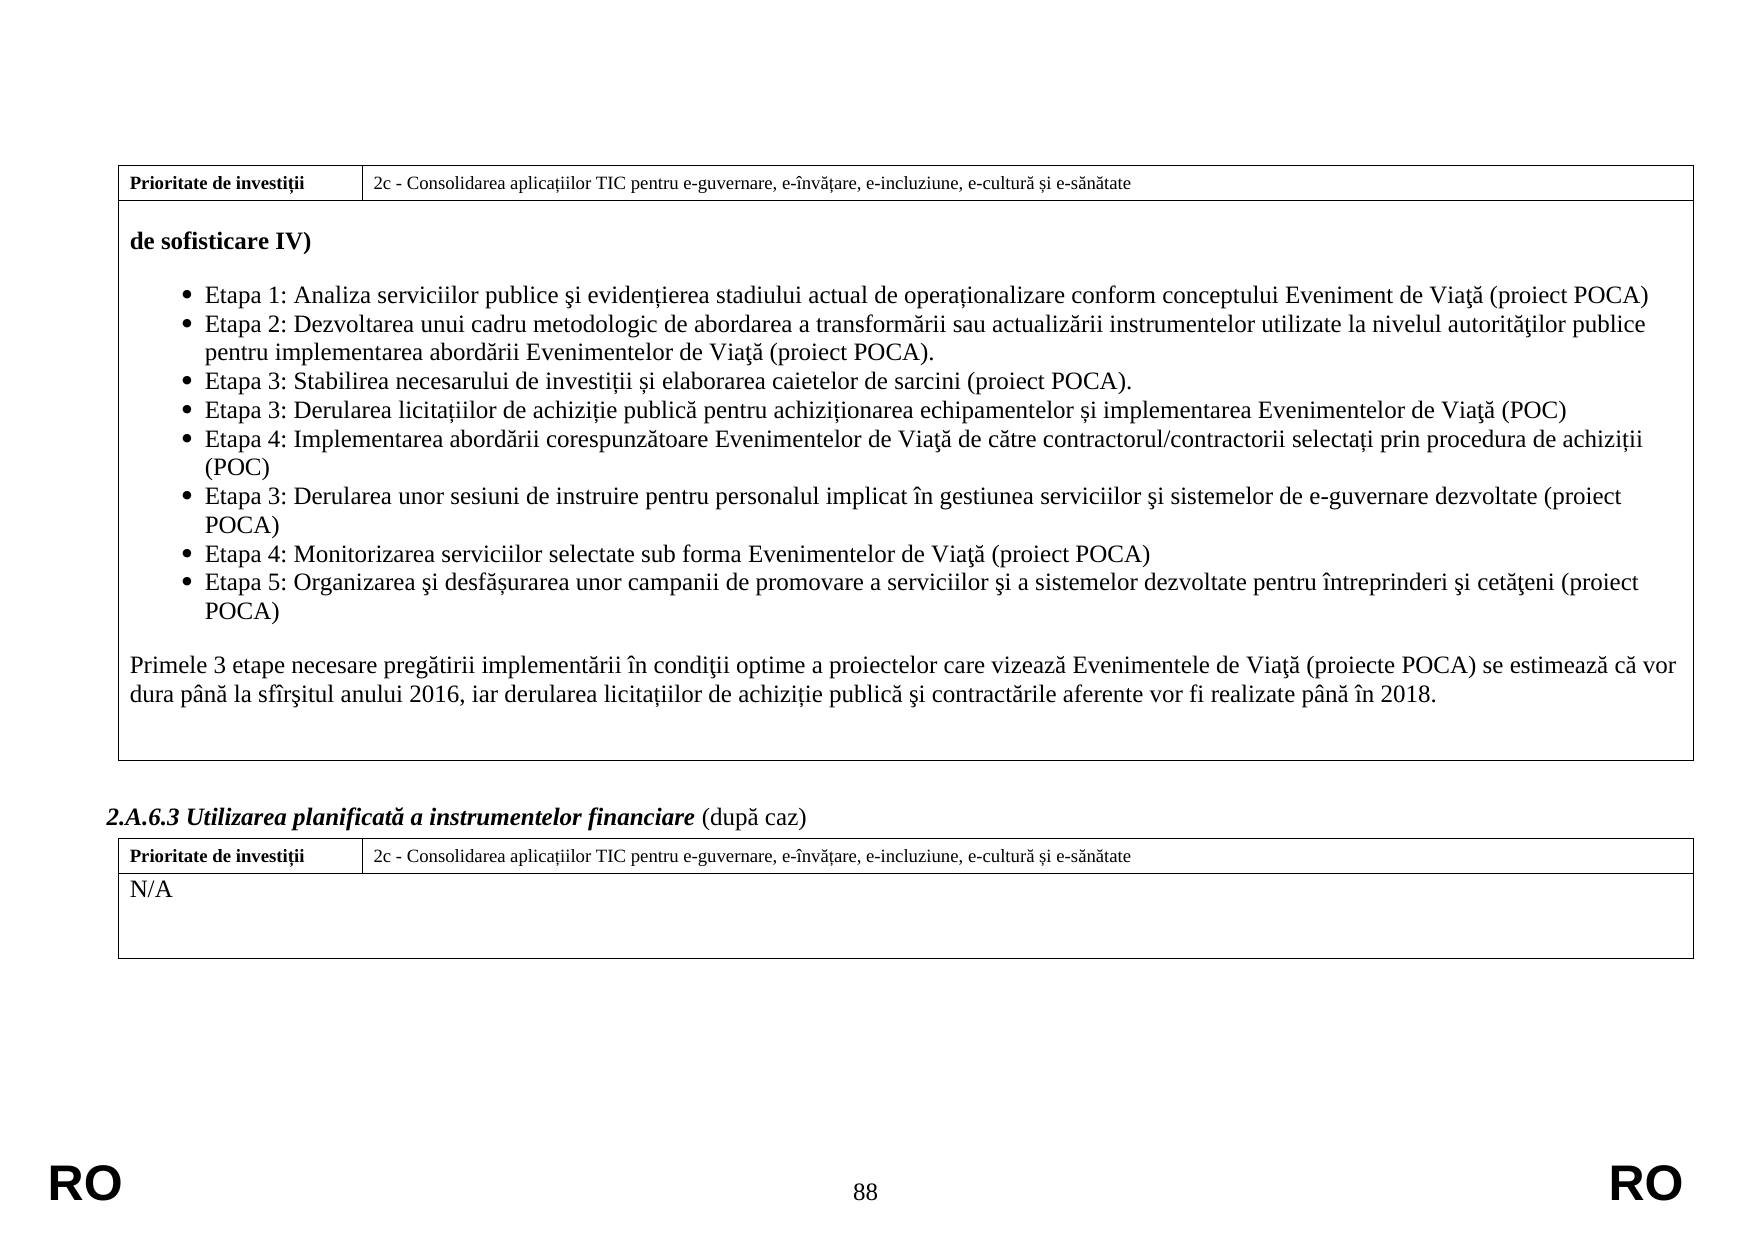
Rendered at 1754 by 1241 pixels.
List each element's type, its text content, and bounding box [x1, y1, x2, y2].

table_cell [119, 201, 1693, 760]
table_header Prioritate de investiții [119, 839, 362, 873]
subtitle 2.A.6.3 Utilizarea planificată a instrumentelor financiare (după caz) [106, 802, 1647, 831]
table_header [363, 839, 1693, 873]
table_header Prioritate de investiții [119, 166, 362, 200]
table_header 2c - Consolidarea aplicațiilor TIC pentru e-guvernare, e-învățare, e-incluziune, e-cultură și e-sănătate [363, 166, 1693, 200]
table_cell N/A [119, 874, 1693, 958]
